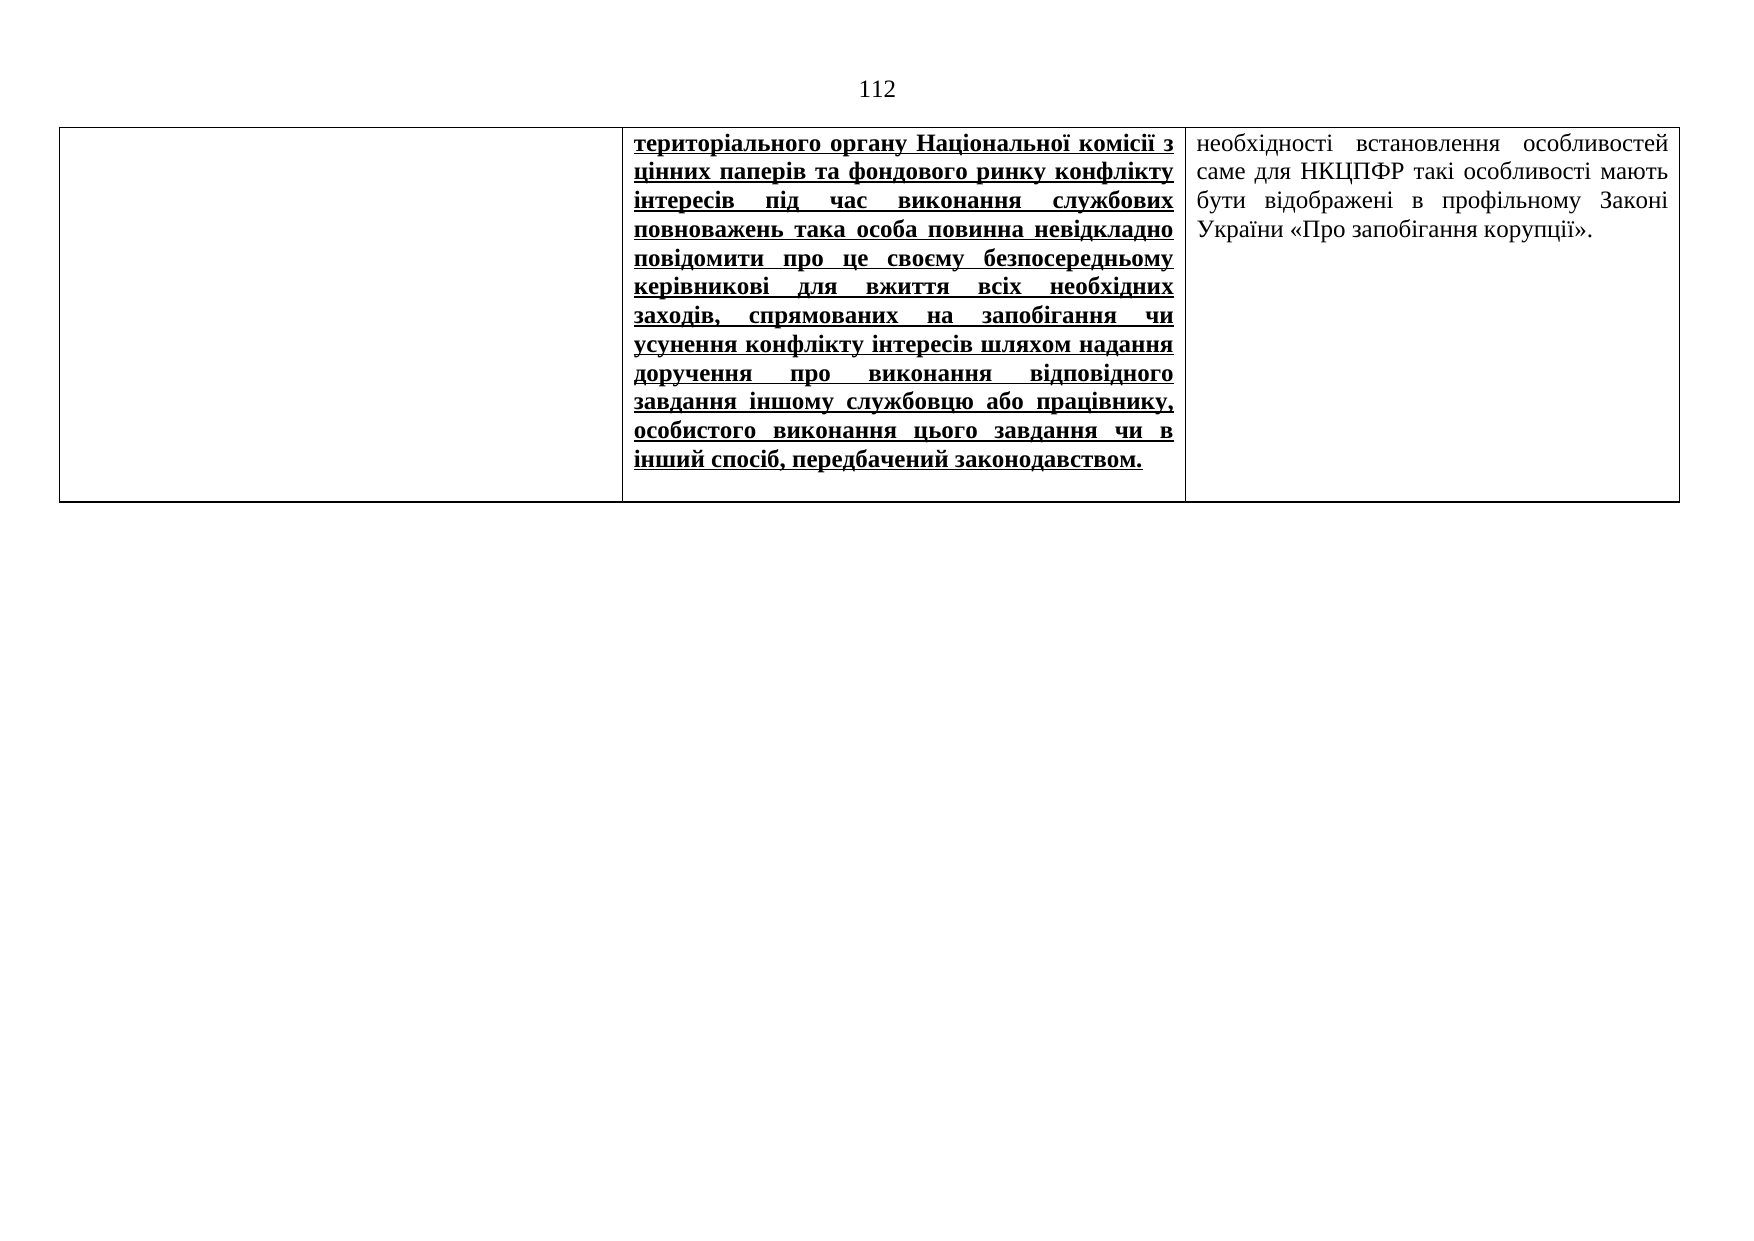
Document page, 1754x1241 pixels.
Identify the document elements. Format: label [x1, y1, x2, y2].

table_cell [1186, 128, 1679, 501]
table_cell [60, 128, 622, 501]
table_cell [623, 128, 1185, 501]
